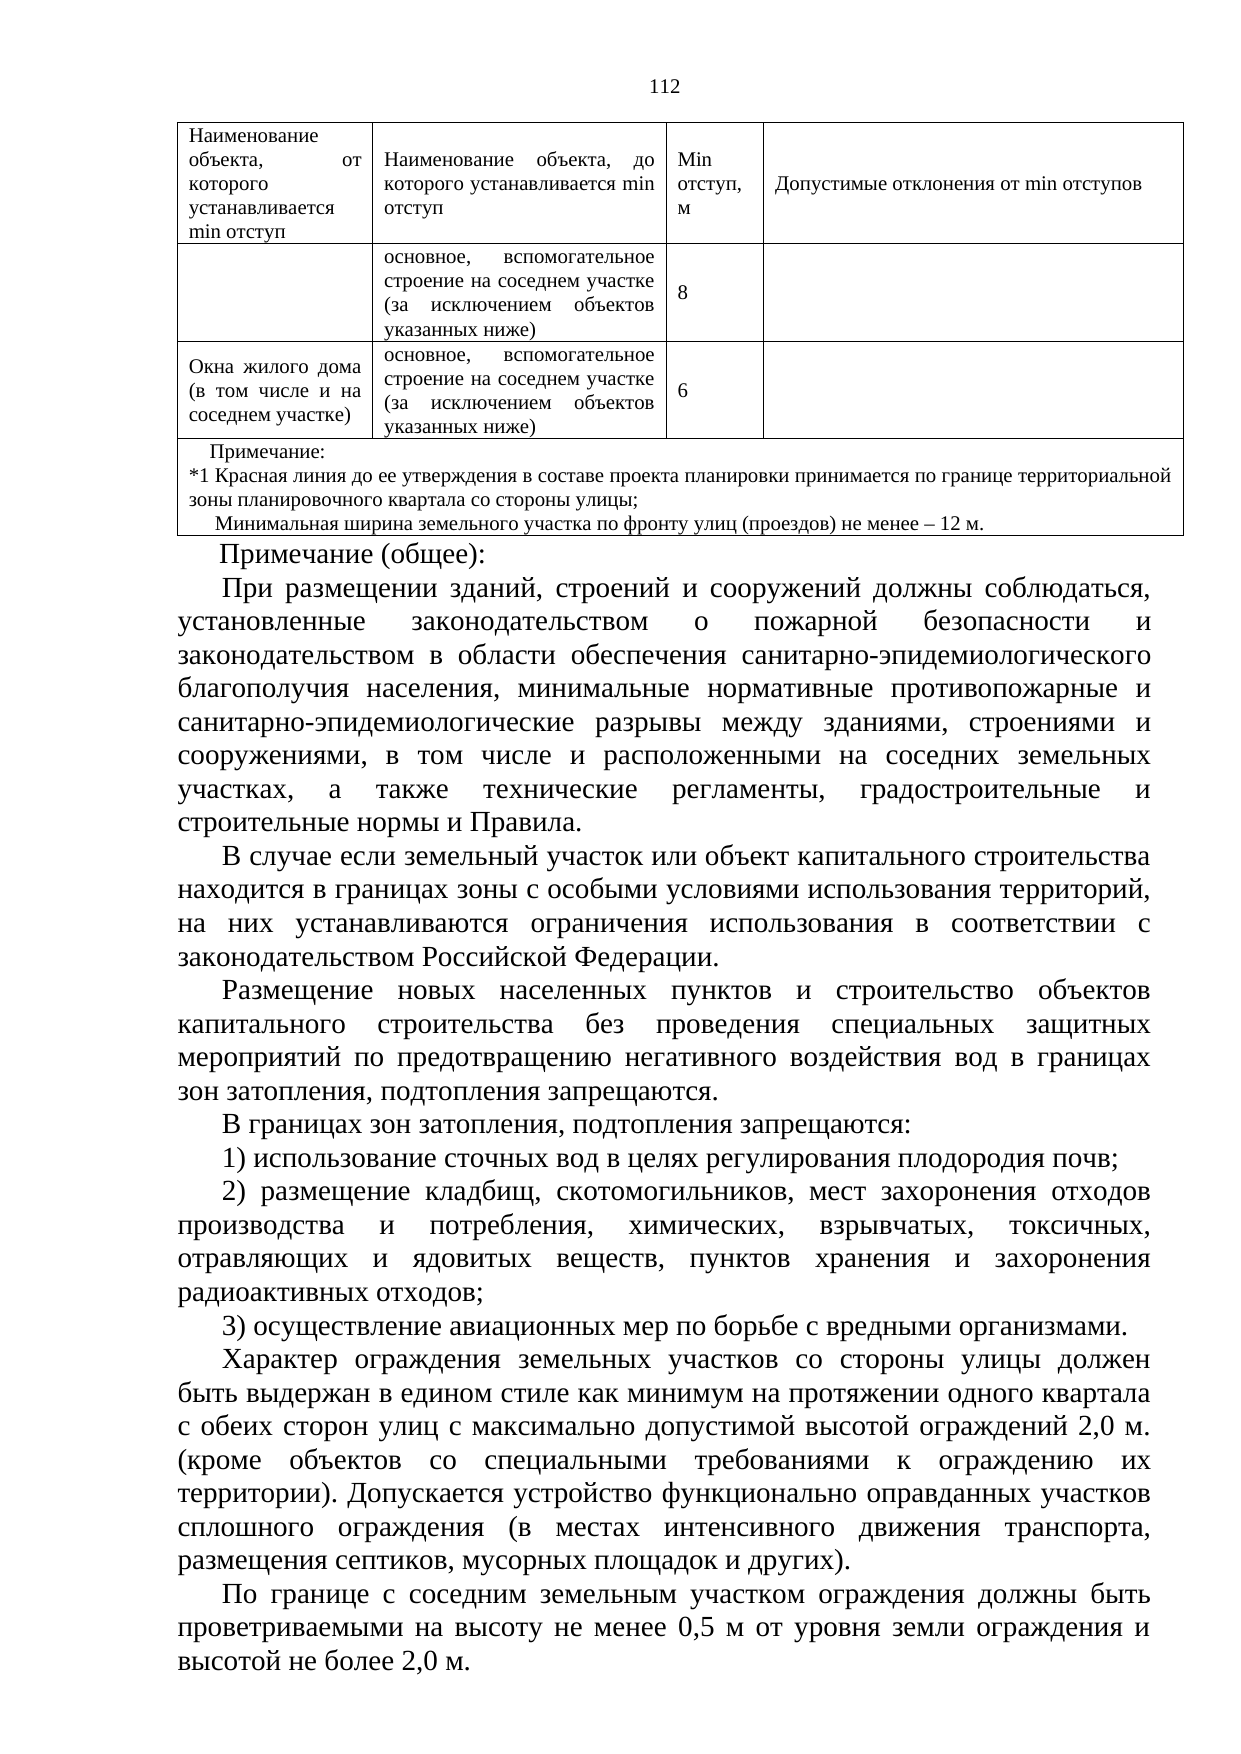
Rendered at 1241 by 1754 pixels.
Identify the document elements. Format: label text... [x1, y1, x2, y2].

text Примечание (общее): [177, 536, 1152, 570]
text 1) использование сточных вод в целях регулирования плодородия почв; [177, 1140, 1152, 1173]
text В случае если земельный участок или объект капитального строительства находится в границах зоны с особыми условиями использования территорий, на них устанавливаются ограничения использования в соответствии с законодательством Российской Федерации. [177, 838, 1152, 972]
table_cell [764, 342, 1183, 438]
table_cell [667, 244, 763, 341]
text 2) размещение кладбищ, скотомогильников, мест захоронения отходов производства и потребления, химических, взрывчатых, токсичных, отравляющих и ядовитых веществ, пунктов хранения и захоронения радиоактивных отходов; [177, 1173, 1152, 1308]
text В границах зон затопления, подтопления запрещаются: [177, 1106, 1152, 1140]
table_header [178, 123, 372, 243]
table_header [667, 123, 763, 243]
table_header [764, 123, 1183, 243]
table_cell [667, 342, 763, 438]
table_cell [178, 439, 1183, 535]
text Размещение новых населенных пунктов и строительство объектов капитального строительства без проведения специальных защитных мероприятий по предотвращению негативного воздействия вод в границах зон затопления, подтопления запрещаются. [177, 972, 1152, 1106]
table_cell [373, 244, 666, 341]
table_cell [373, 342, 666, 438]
text По границе с соседним земельным участком ограждения должны быть проветриваемыми на высоту не менее 0,5 м от уровня земли ограждения и высотой не более 2,0 м. [177, 1576, 1152, 1677]
text Характер ограждения земельных участков со стороны улицы должен быть выдержан в едином стиле как минимум на протяжении одного квартала с обеих сторон улиц с максимально допустимой высотой ограждений 2,0 м. (кроме объектов со специальными требованиями к ограждению их территории). Допускается устройство функционально оправданных участков сплошного ограждения (в местах интенсивного движения транспорта, размещения септиков, мусорных площадок и других). [177, 1341, 1152, 1576]
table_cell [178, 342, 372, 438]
text 3) осуществление авиационных мер по борьбе с вредными организмами. [177, 1308, 1152, 1341]
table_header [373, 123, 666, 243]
text При размещении зданий, строений и сооружений должны соблюдаться, установленные законодательством о пожарной безопасности и законодательством в области обеспечения санитарно-эпидемиологического благополучия населения, минимальные нормативные противопожарные и санитарно-эпидемиологические разрывы между зданиями, строениями и сооружениями, в том числе и расположенными на соседних земельных участках, а также технические регламенты, градостроительные и строительные нормы и Правила. [177, 570, 1152, 838]
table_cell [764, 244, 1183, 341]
